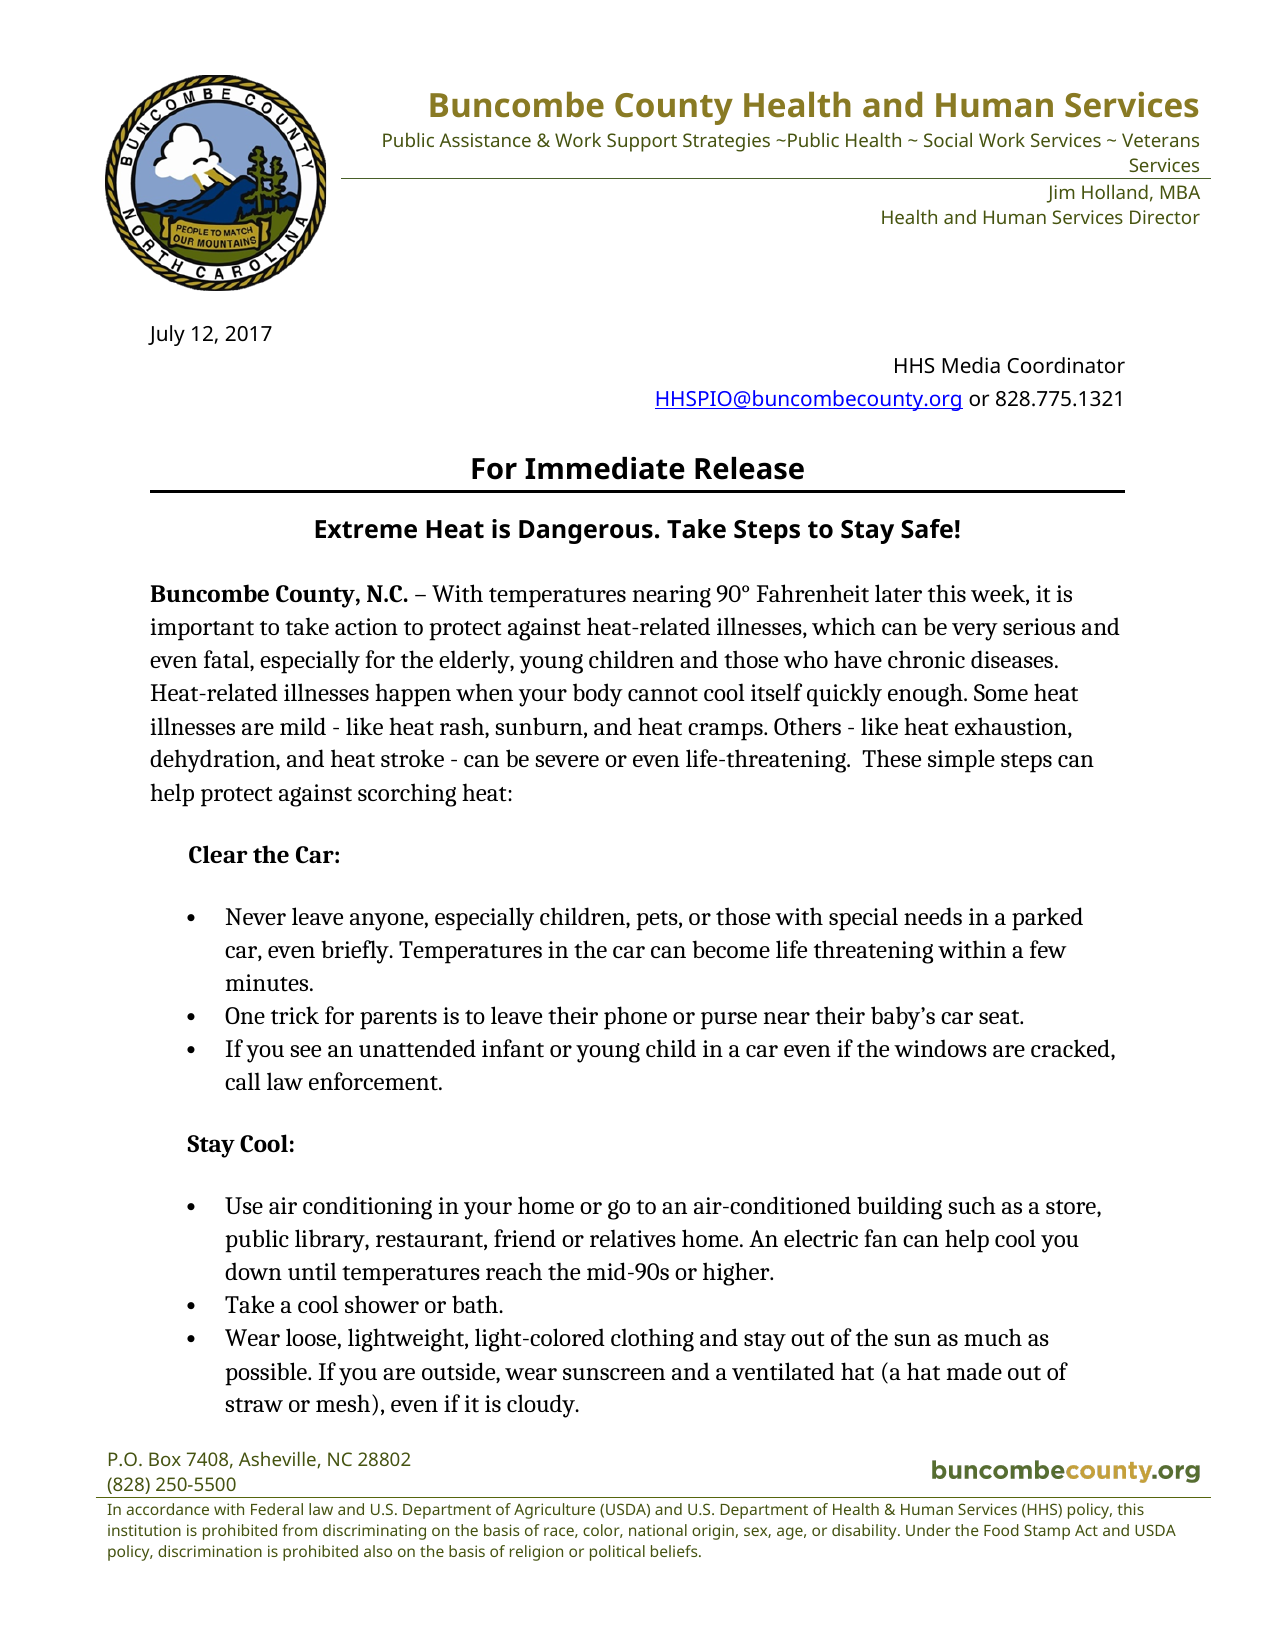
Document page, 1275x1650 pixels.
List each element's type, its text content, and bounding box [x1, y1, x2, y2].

text For Immediate Release [150, 449, 1125, 490]
text July 12, 2017 [150, 319, 1125, 347]
list One trick for parents is to leave their phone or purse near their baby’s car seat. [187, 1002, 1125, 1031]
text Stay Cool: [150, 1130, 1125, 1159]
list If you see an unattended infant or young child in a car even if the windows are cracked, call law enforcement. [187, 1035, 1125, 1097]
picture [930, 1457, 1200, 1483]
list Take a cool shower or bath. [187, 1291, 1125, 1320]
list Never leave anyone, especially children, pets, or those with special needs in a parked car, even briefly. Temperatures in the car can become life threatening within a few minutes. [187, 903, 1125, 998]
picture [105, 75, 327, 291]
list Use air conditioning in your home or go to an air-conditioned building such as a store, public library, restaurant, friend or relatives home. An electric fan can help cool you down until temperatures reach the mid-90s or higher. [187, 1192, 1125, 1287]
text Extreme Heat is Dangerous. Take Steps to Stay Safe! [150, 512, 1125, 546]
text HHS Media Coordinator HHSPIO@buncombecounty.org or 828.775.1321 [150, 351, 1125, 444]
text Buncombe County, N.C. – With temperatures nearing 90° Fahrenheit later this week, it is important to take action to protect against heat-related illnesses, which can be very serious and even fatal, especially for the elderly, young children and those who have chronic diseases. Heat-related illnesses happen when your body cannot cool itself quickly enough. Some heat illnesses are mild - like heat rash, sunburn, and heat cramps. Others - like heat exhaustion, dehydration, and heat stroke - can be severe or even life-threatening. These simple steps can help protect against scorching heat: [150, 580, 1125, 807]
text Clear the Car: [150, 841, 1125, 869]
list Wear loose, lightweight, light-colored clothing and stay out of the sun as much as possible. If you are outside, wear sunscreen and a ventilated hat (a hat made out of straw or mesh), even if it is cloudy. [187, 1324, 1125, 1419]
